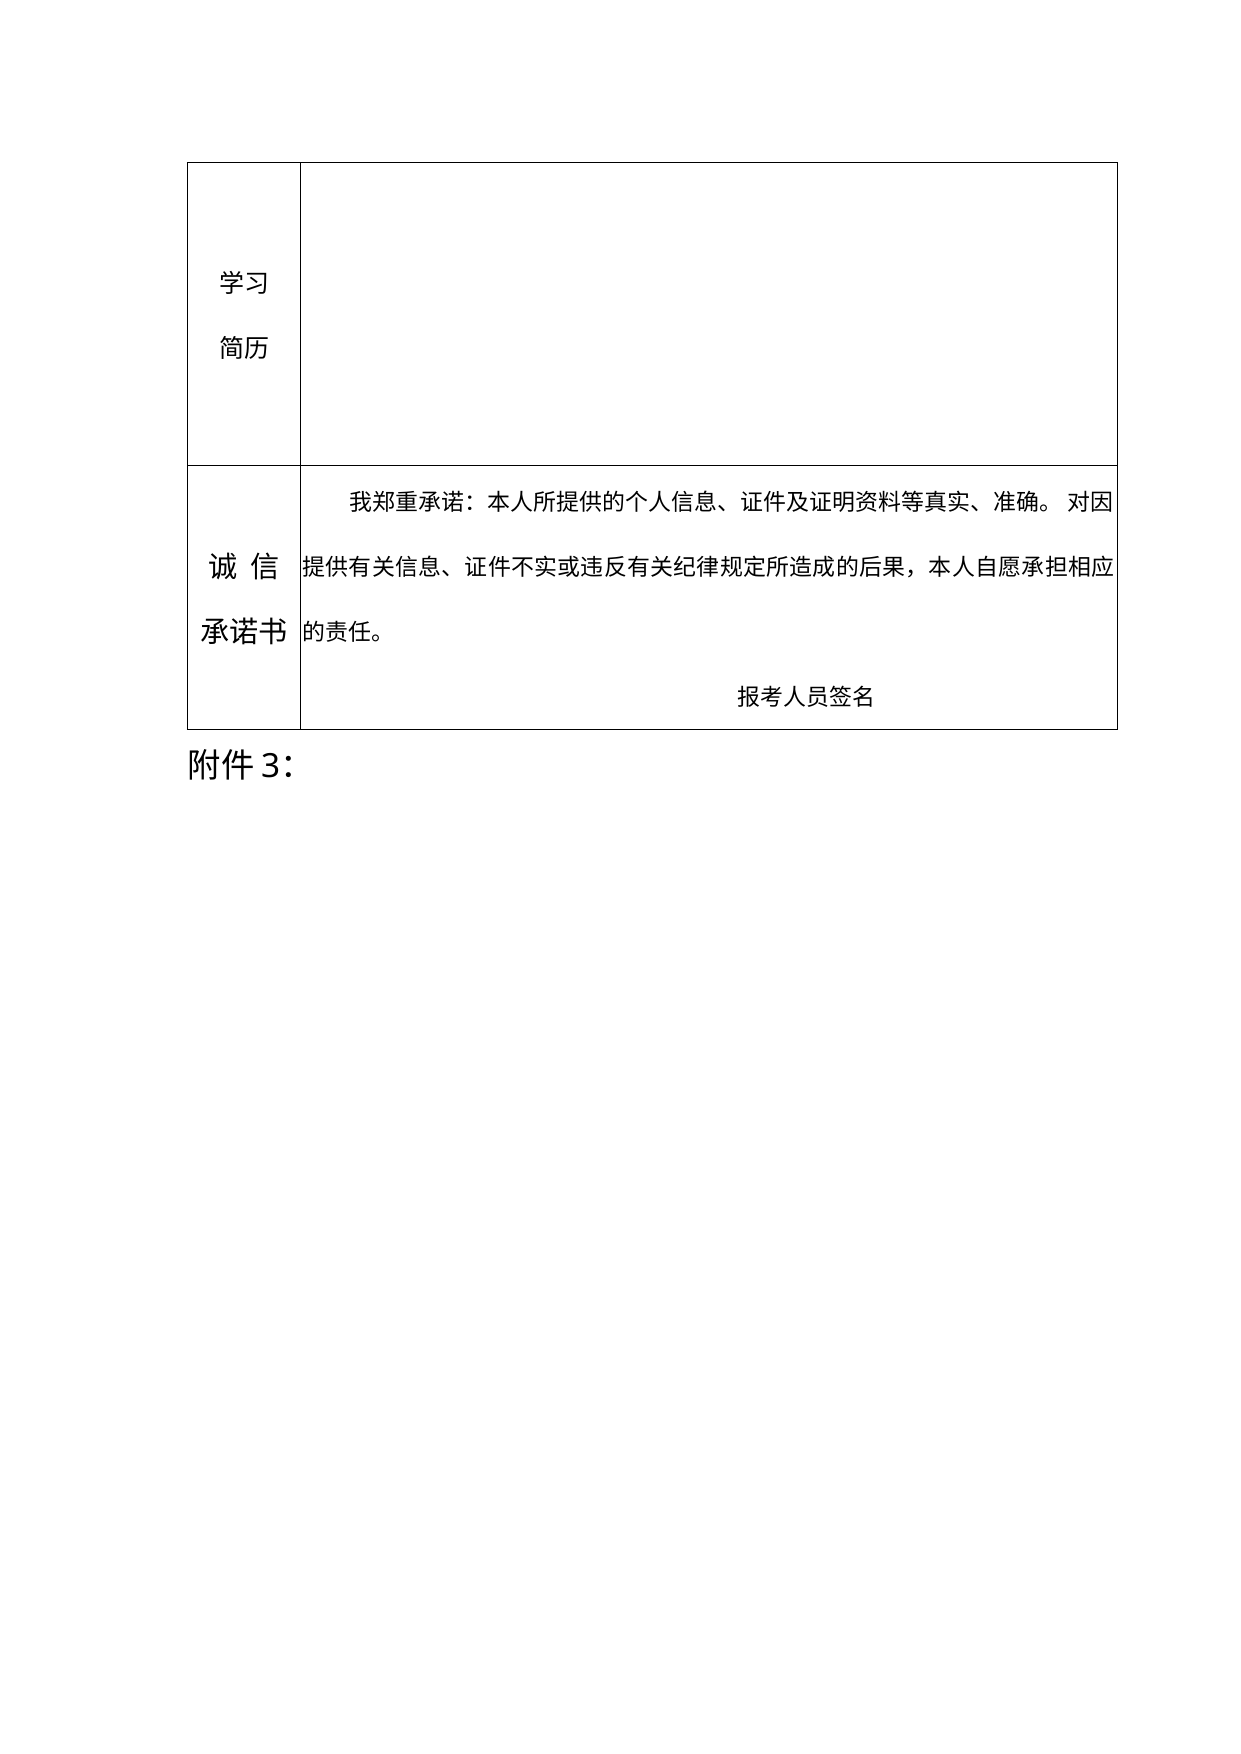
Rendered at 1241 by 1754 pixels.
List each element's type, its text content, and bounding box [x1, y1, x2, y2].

text 附件3： [187, 730, 1053, 795]
table_cell 诚 信 承诺书 [188, 466, 300, 729]
table_cell 学习 简历 [188, 163, 300, 465]
table_cell [301, 163, 1117, 465]
table_cell 我郑重承诺：本人所提供的个人信息、证件及证明资料等真实、准确。 对因提供有关信息、证件不实或违反有关纪律规定所造成的后果，本人自愿承担相应的责任。 报考人员签名 [301, 466, 1117, 729]
